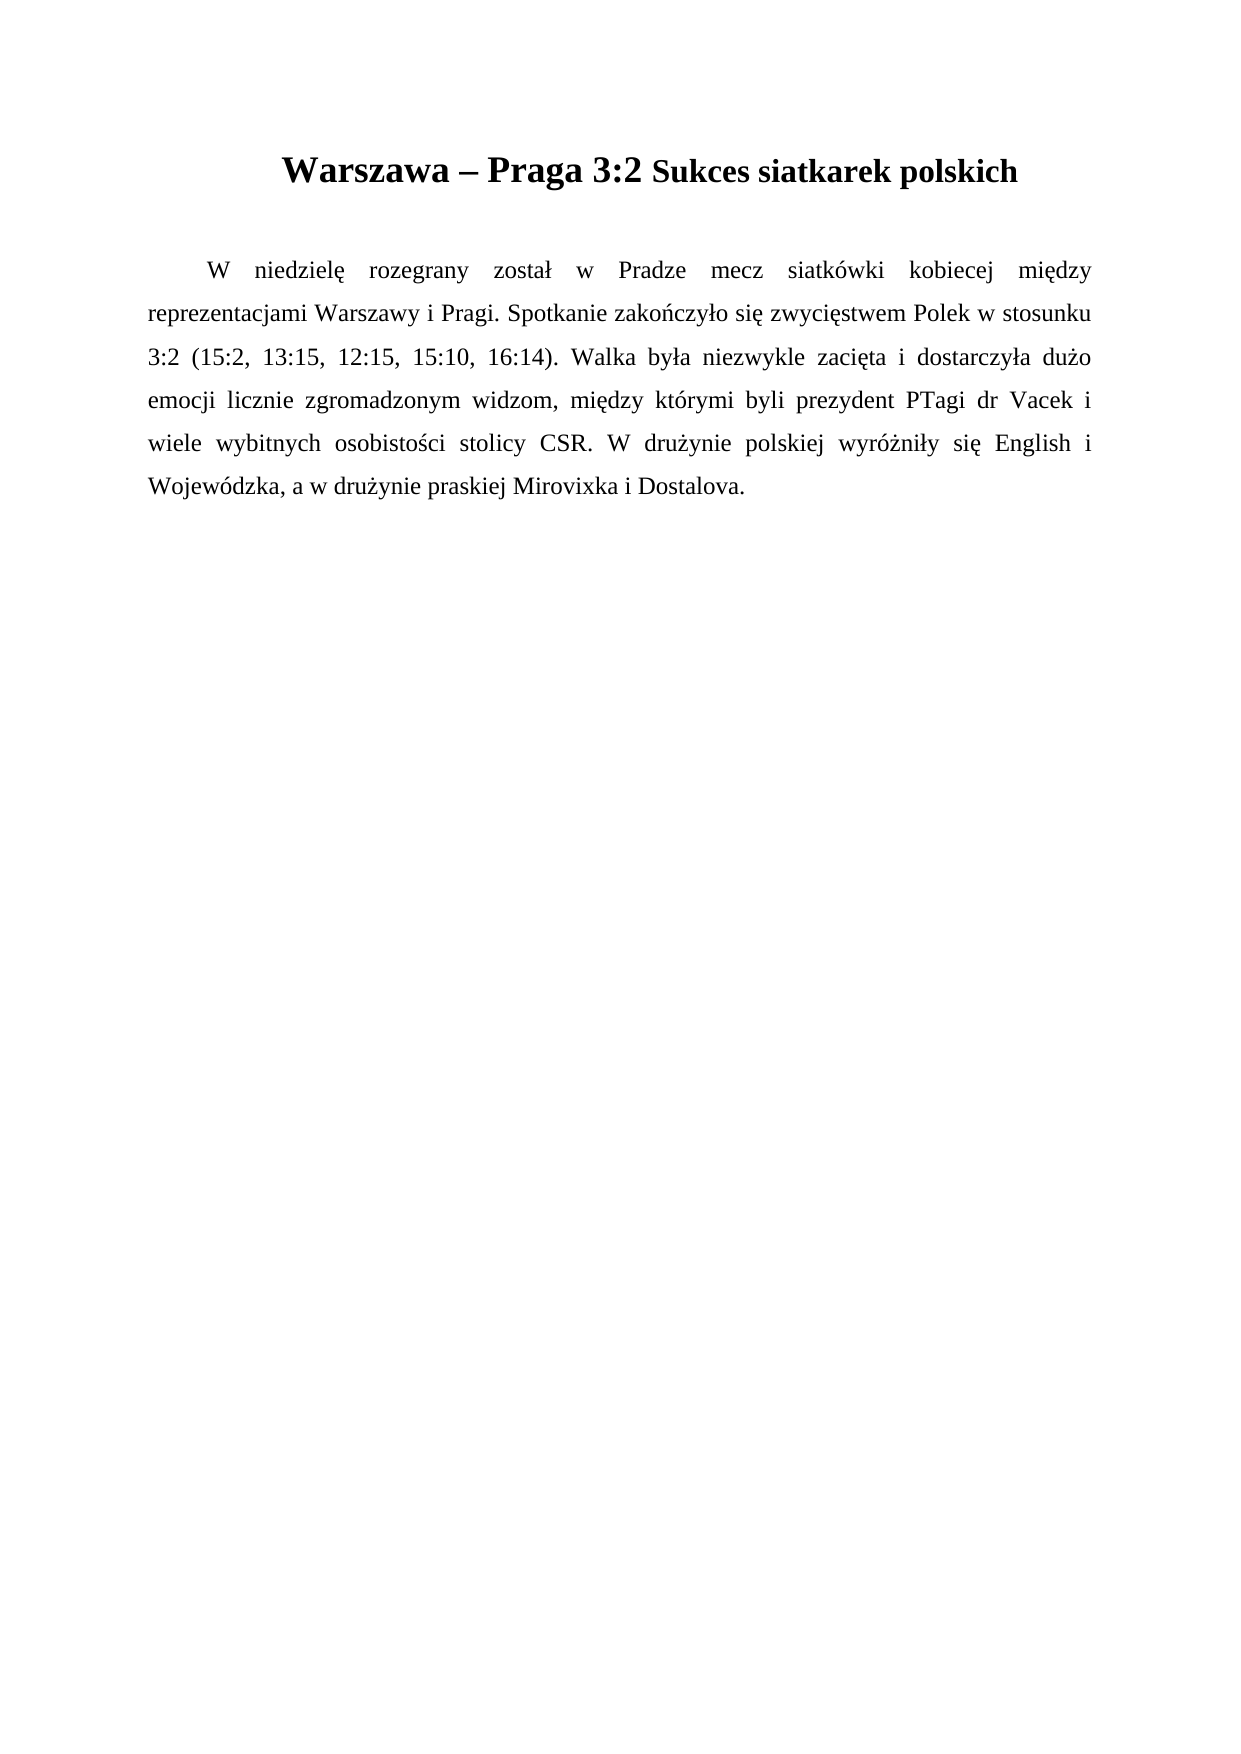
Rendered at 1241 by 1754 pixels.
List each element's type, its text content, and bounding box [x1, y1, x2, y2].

text W niedzielę rozegrany został w Pradze mecz siatkówki kobiecej między reprezentacjami Warszawy i Pragi. Spotkanie zakończyło się zwycięstwem Polek w stosunku 3:2 (15:2, 13:15, 12:15, 15:10, 16:14). Walka była niezwykle zacięta i dostarczyła dużo emocji licznie zgromadzonym widzom, między którymi byli prezydent PTagi dr Vacek i wiele wybitnych osobistości stolicy CSR. W drużynie polskiej wyróżniły się English i Wojewódzka, a w drużynie praskiej Mirovixka i Dostalova. [148, 255, 1093, 500]
text Warszawa – Praga 3:2 Sukces siatkarek polskich [148, 148, 1093, 191]
